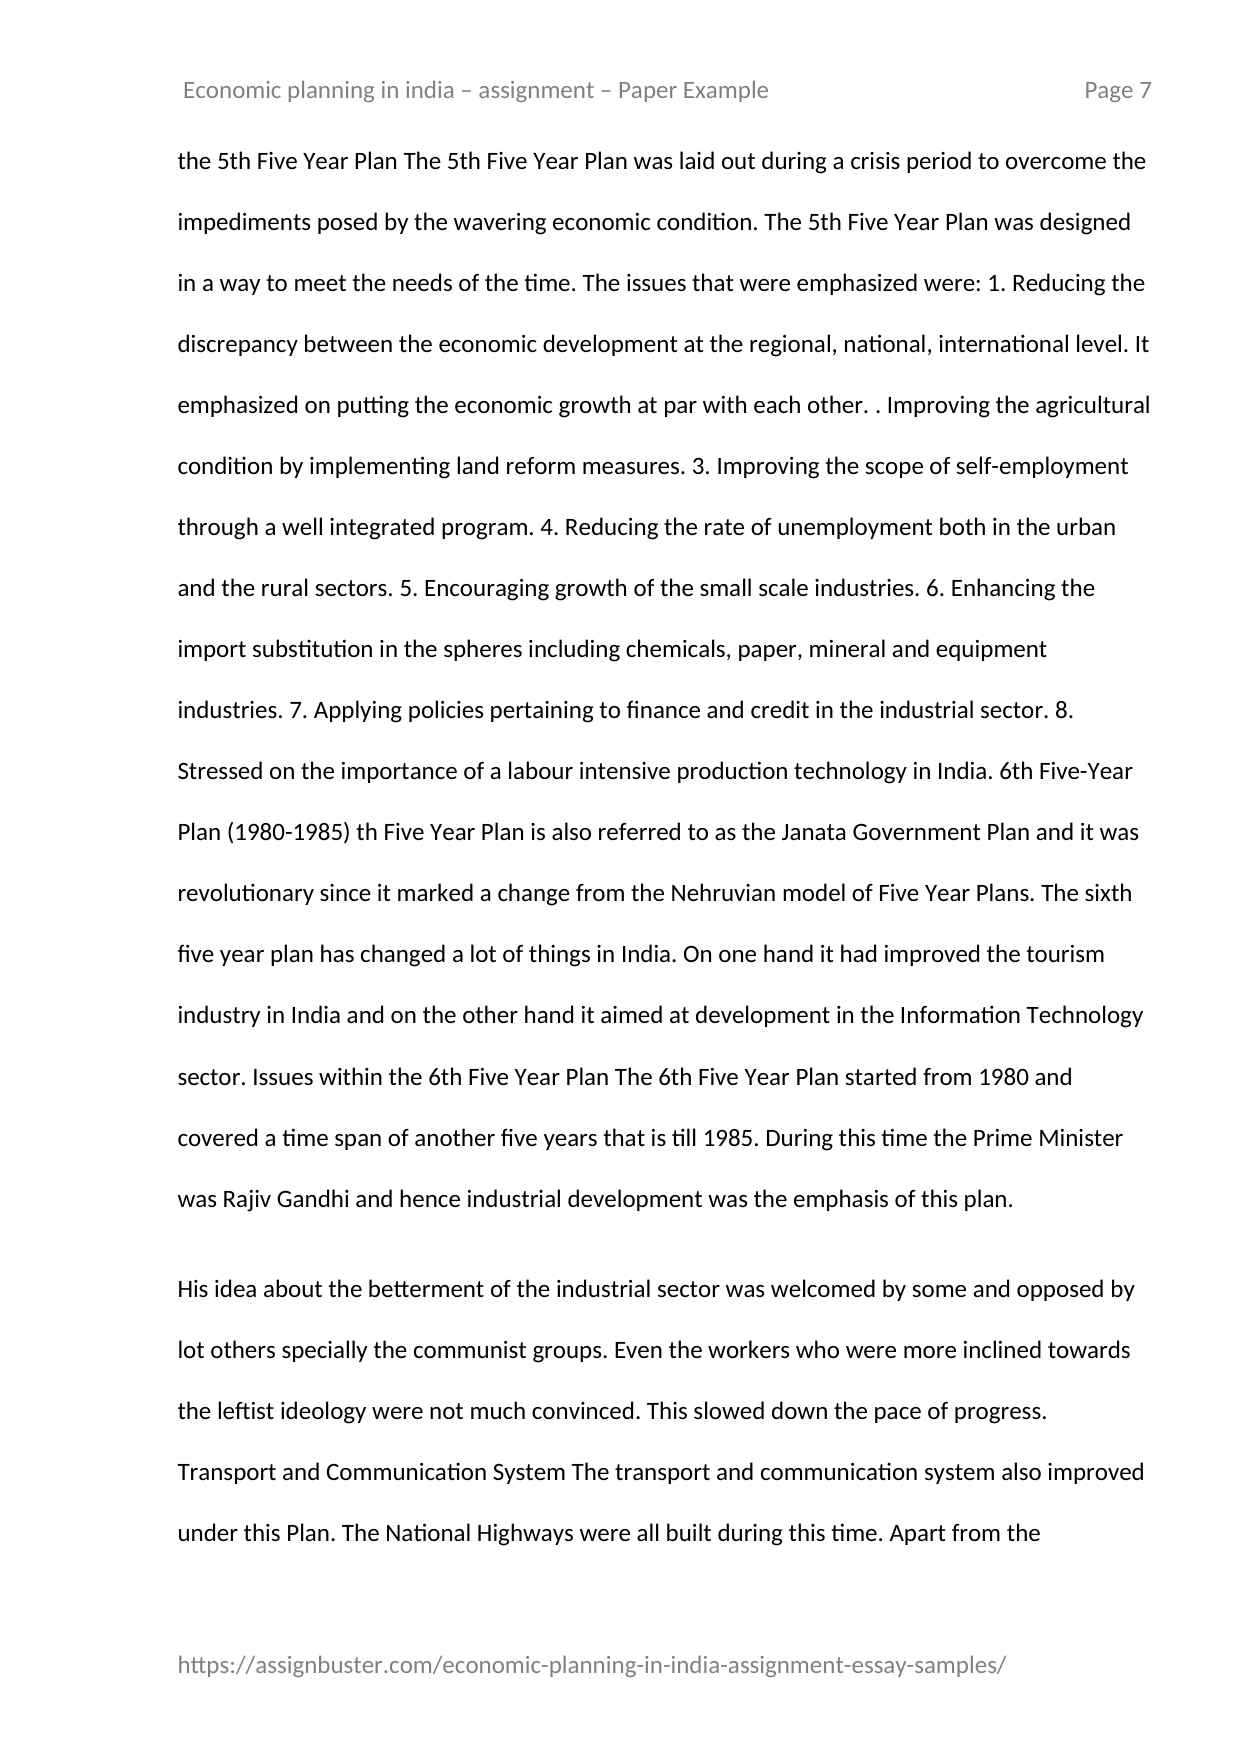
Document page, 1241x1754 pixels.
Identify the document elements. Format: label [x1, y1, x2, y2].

text [177, 145, 1152, 1213]
text [177, 1273, 1152, 1548]
